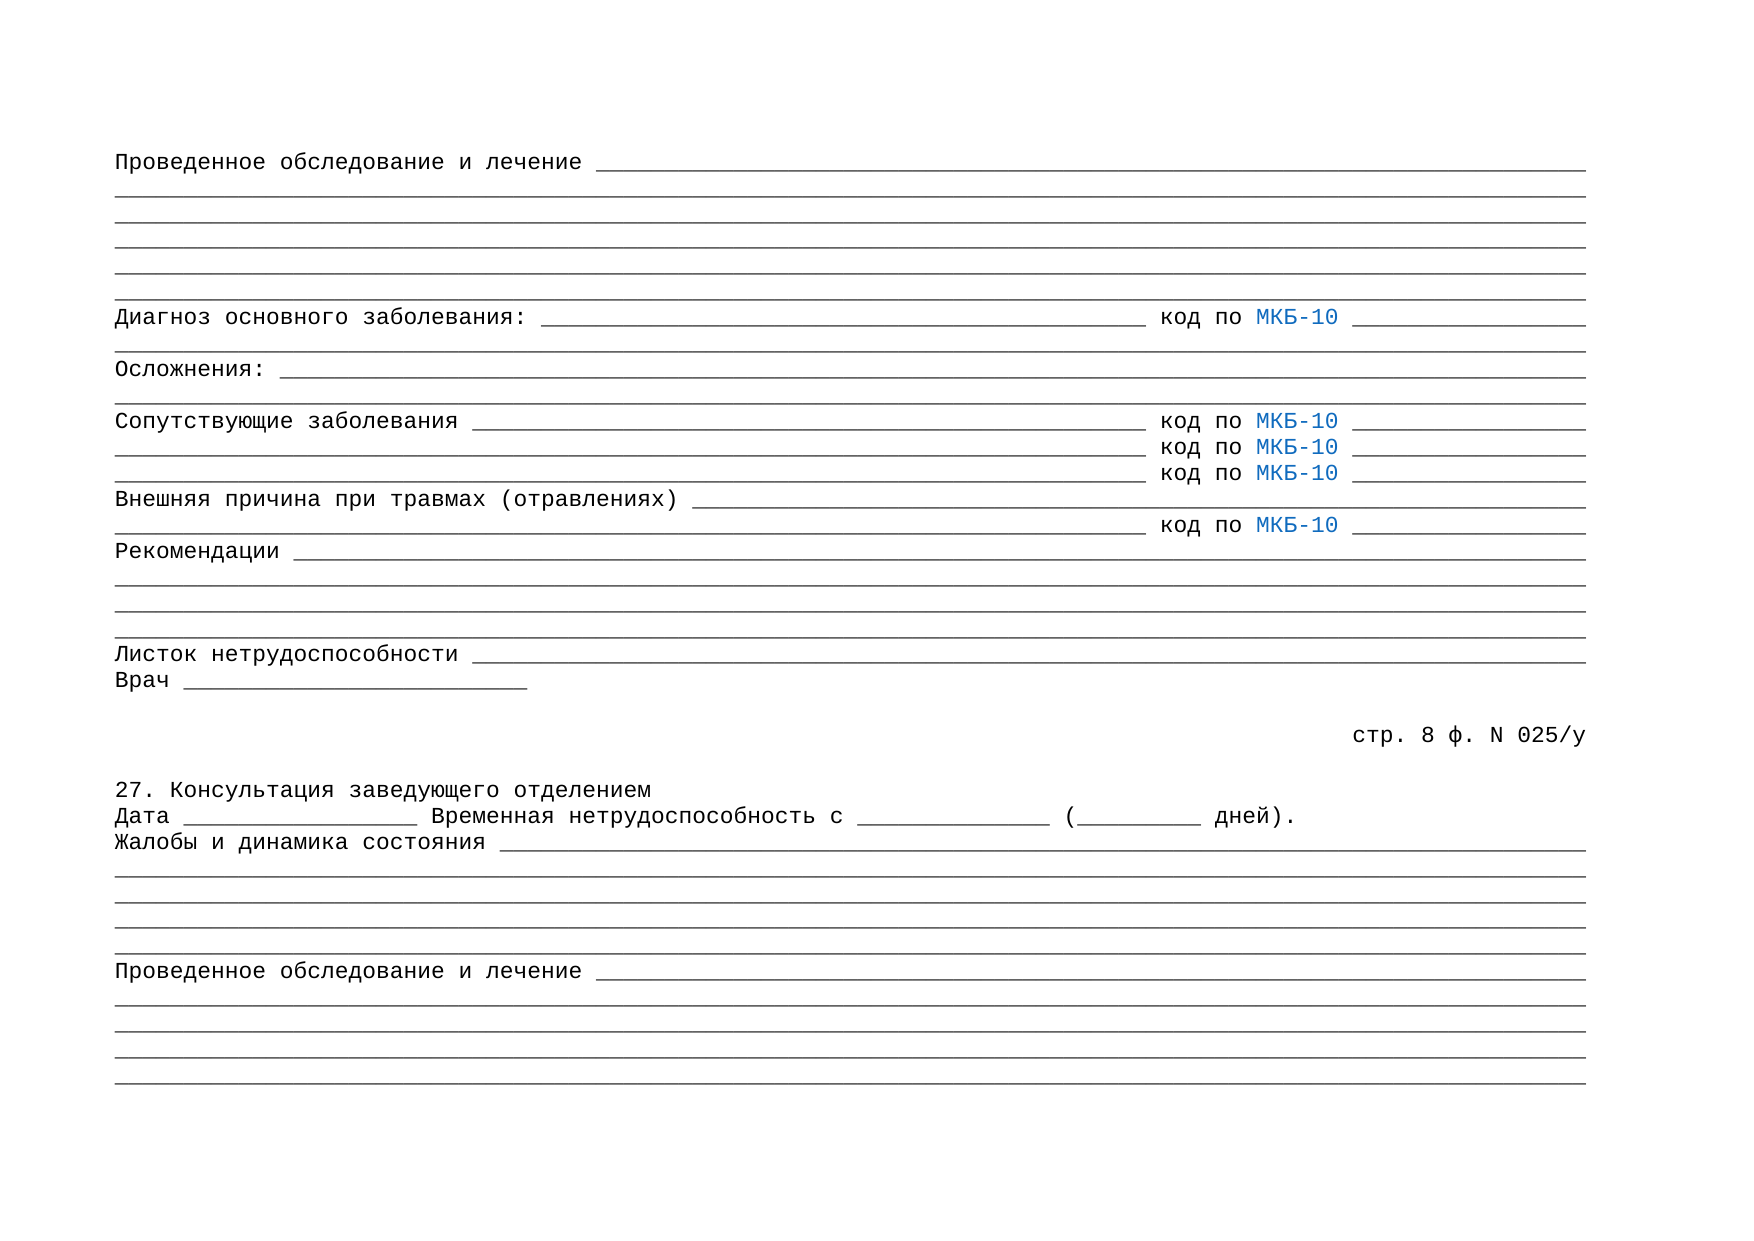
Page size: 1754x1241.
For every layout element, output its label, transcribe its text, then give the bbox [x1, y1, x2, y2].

text Проведенное обследование и лечение ________________________________________________________________________ [114, 960, 1671, 986]
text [114, 1037, 1671, 1063]
text ___________________________________________________________________________________________________________ [114, 254, 1671, 280]
text стр. 8 ф. N 025/у [114, 723, 1671, 749]
text ___________________________________________________________________________________________________________ [114, 882, 1671, 908]
text Диагноз основного заболевания: ____________________________________________ код по МКБ-10 _________________ [114, 306, 1671, 332]
text ___________________________________________________________________________________________________________ [114, 591, 1671, 617]
text ___________________________________________________________________________________________________________ [114, 565, 1671, 591]
text ___________________________________________________________________________ код по МКБ-10 _________________ [114, 513, 1671, 539]
text ___________________________________________________________________________ код по МКБ-10 _________________ [114, 461, 1671, 487]
text Проведенное обследование и лечение ________________________________________________________________________ [114, 150, 1671, 176]
text Внешняя причина при травмах (отравлениях) _________________________________________________________________ [114, 487, 1671, 513]
text Дата _________________ Временная нетрудоспособность с ______________ (_________ дней). [114, 804, 1671, 830]
text ___________________________________________________________________________________________________________ [114, 1012, 1671, 1037]
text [114, 176, 1671, 202]
text ___________________________________________________________________________________________________________ [114, 332, 1671, 357]
text ___________________________________________________________________________________________________________ [114, 934, 1671, 960]
text ___________________________________________________________________________________________________________ [114, 856, 1671, 882]
text ___________________________________________________________________________________________________________ [114, 280, 1671, 306]
text ___________________________________________________________________________________________________________ [114, 908, 1671, 934]
text Сопутствующие заболевания _________________________________________________ код по МКБ-10 _________________ [114, 409, 1671, 435]
text Осложнения: _______________________________________________________________________________________________ [114, 357, 1671, 383]
text ___________________________________________________________________________________________________________ [114, 228, 1671, 254]
text Врач _________________________ [114, 669, 1671, 695]
text ___________________________________________________________________________ код по МКБ-10 _________________ [114, 435, 1671, 461]
text ___________________________________________________________________________________________________________ [114, 202, 1671, 228]
text ___________________________________________________________________________________________________________ [114, 617, 1671, 643]
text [114, 1063, 1671, 1089]
text Листок нетрудоспособности _________________________________________________________________________________ [114, 643, 1671, 669]
text Рекомендации ______________________________________________________________________________________________ [114, 539, 1671, 565]
text ___________________________________________________________________________________________________________ [114, 383, 1671, 409]
text 27. Консультация заведующего отделением [114, 778, 1671, 804]
text ___________________________________________________________________________________________________________ [114, 986, 1671, 1012]
text Жалобы и динамика состояния _______________________________________________________________________________ [114, 830, 1671, 856]
